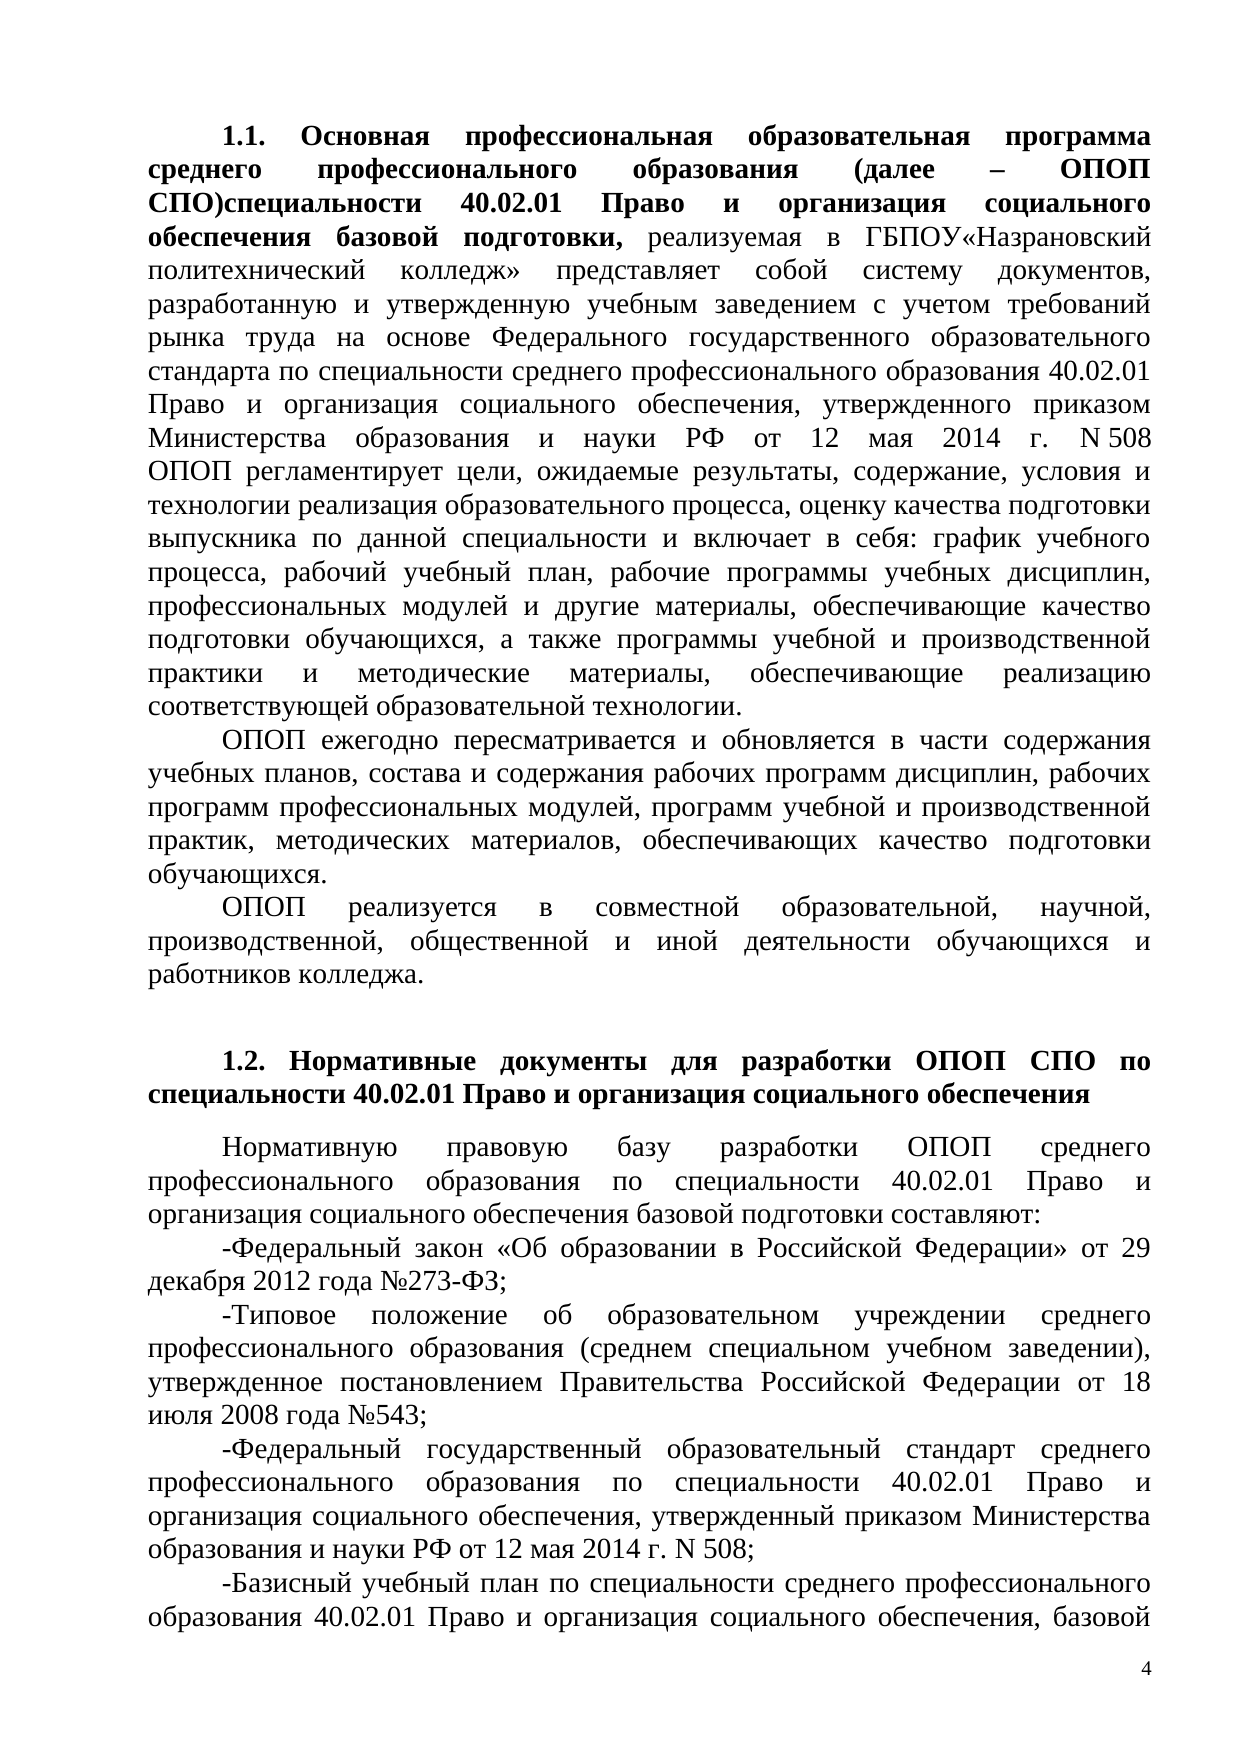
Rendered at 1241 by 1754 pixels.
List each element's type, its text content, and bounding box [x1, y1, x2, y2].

text -Федеральный государственный образовательный стандарт среднего профессионального образования по специальности 40.02.01 Право и организация социального обеспечения, утвержденный приказом Министерства образования и науки РФ от 12 мая 2014 г. N 508; [148, 1431, 1152, 1565]
text -Федеральный закон «Об образовании в Российской Федерации» от 29 декабря 2012 года №273-ФЗ; [148, 1230, 1152, 1297]
text 1.2. Нормативные документы для разработки ОПОП СПО по специальности 40.02.01 Право и организация социального обеспечения [148, 1043, 1152, 1110]
text 1.1. Основная профессиональная образовательная программа среднего профессионального образования (далее – ОПОП СПО)специальности 40.02.01 Право и организация социального обеспечения базовой подготовки, реализуемая в ГБПОУ«Назрановский политехнический колледж» представляет собой систему документов, разработанную и утвержденную учебным заведением с учетом требований рынка труда на основе Федерального государственного образовательного стандарта по специальности среднего профессионального образования 40.02.01 Право и организация социального обеспечения, утвержденного приказом Министерства образования и науки РФ от 12 мая 2014 г. N 508 ОПОП регламентирует цели, ожидаемые результаты, содержание, условия и технологии реализация образовательного процесса, оценку качества подготовки выпускника по данной специальности и включает в себя: график учебного процесса, рабочий учебный план, рабочие программы учебных дисциплин, профессиональных модулей и другие материалы, обеспечивающие качество подготовки обучающихся, а также программы учебной и производственной практики и методические материалы, обеспечивающие реализацию соответствующей образовательной технологии. [148, 118, 1152, 722]
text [148, 1565, 1152, 1632]
text ОПОП ежегодно пересматривается и обновляется в части содержания учебных планов, состава и содержания рабочих программ дисциплин, рабочих программ профессиональных модулей, программ учебной и производственной практик, методических материалов, обеспечивающих качество подготовки обучающихся. [148, 722, 1152, 889]
text ОПОП реализуется в совместной образовательной, научной, производственной, общественной и иной деятельности обучающихся и работников колледжа. [148, 889, 1152, 990]
text Нормативную правовую базу разработки ОПОП среднего профессионального образования по специальности 40.02.01 Право и организация социального обеспечения базовой подготовки составляют: [148, 1129, 1152, 1230]
text -Типовое положение об образовательном учреждении среднего профессионального образования (среднем специальном учебном заведении), утвержденное постановлением Правительства Российской Федерации от 18 июля 2008 года №543; [148, 1297, 1152, 1431]
